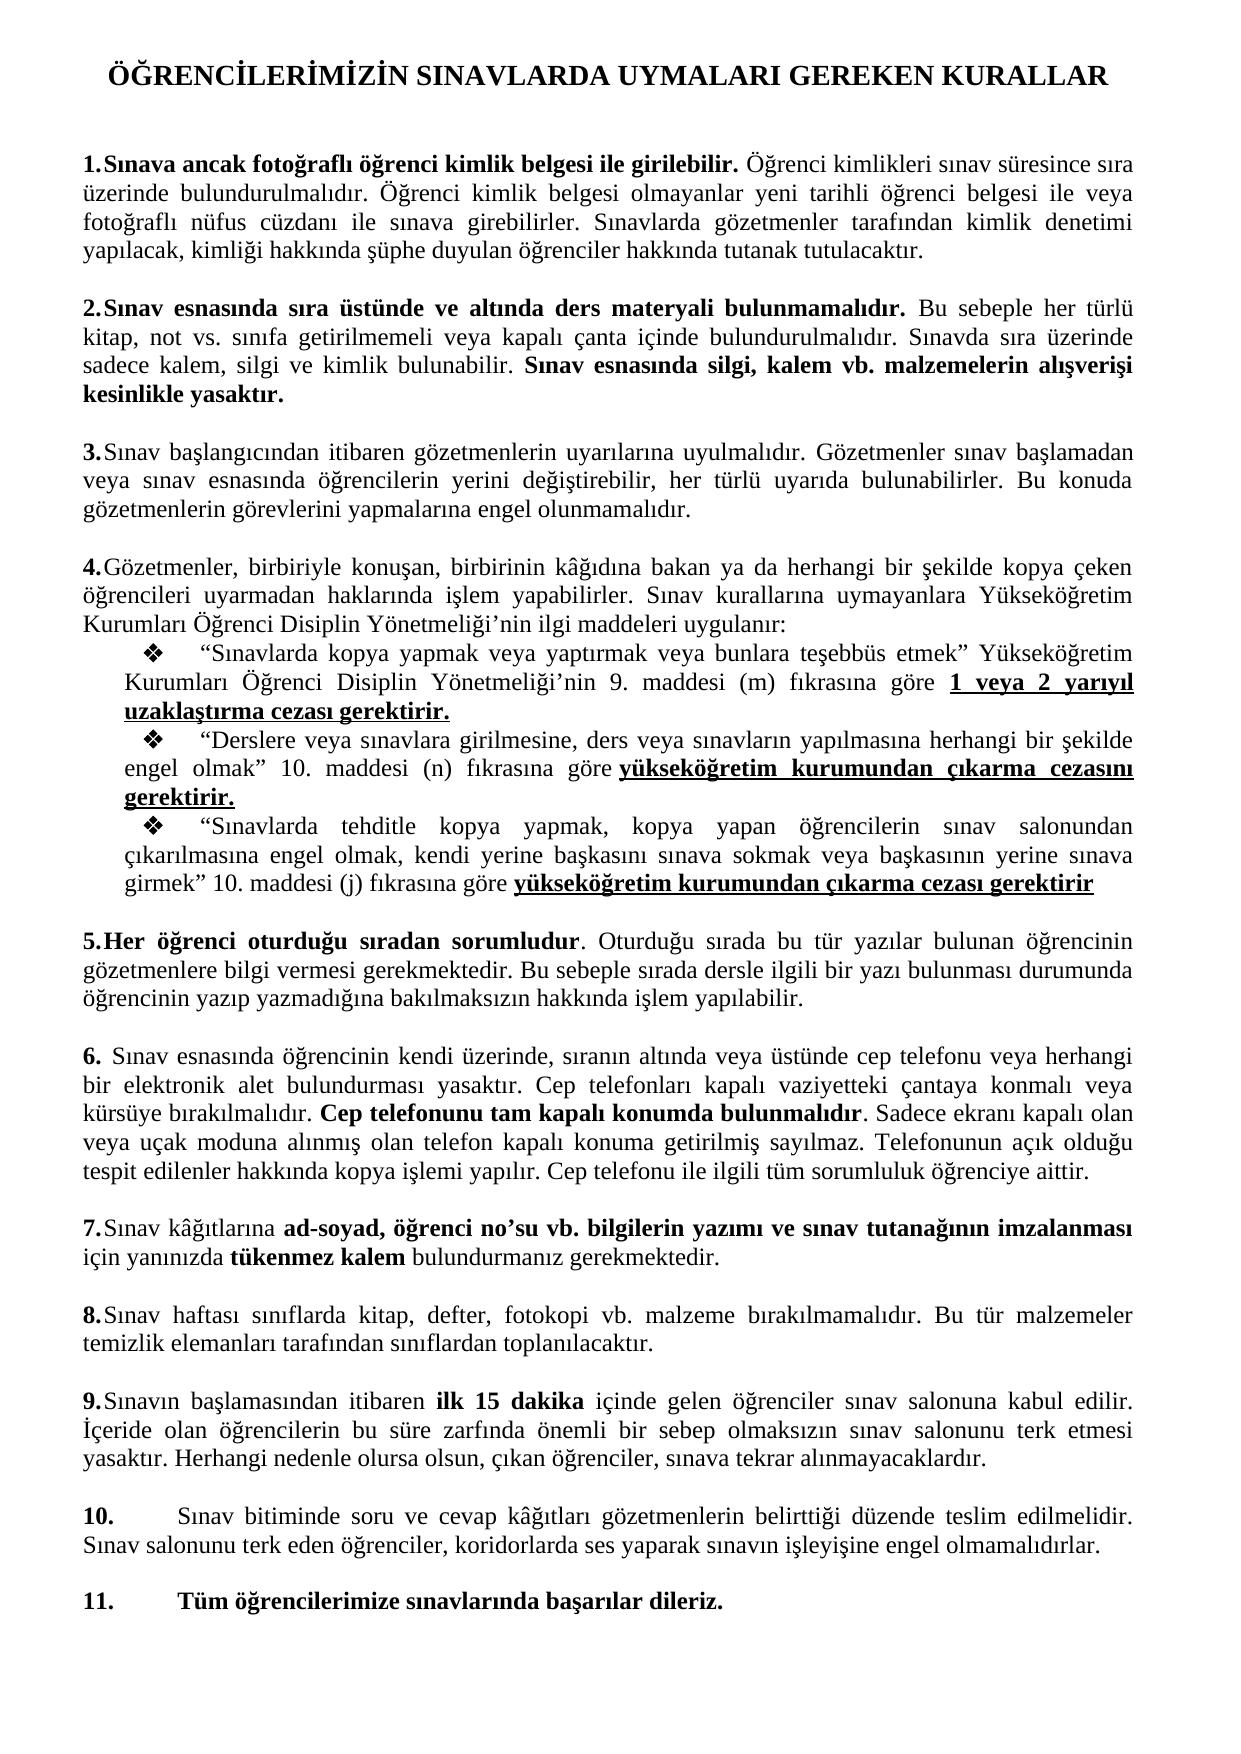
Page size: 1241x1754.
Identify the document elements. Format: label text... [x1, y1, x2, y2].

list Sınav başlangıcından itibaren gözetmenlerin uyarılarına uyulmalıdır. Gözetmenler sınav başlamadan veya sınav esnasında öğrencilerin yerini değiştirebilir, her türlü uyarıda bulunabilirler. Bu konuda gözetmenlerin görevlerini yapmalarına engel olunmamalıdır. [83, 437, 1134, 523]
text ÖĞRENCİLERİMİZİN SINAVLARDA UYMALARI GEREKEN KURALLAR [83, 58, 1134, 92]
list Gözetmenler, birbiriyle konuşan, birbirinin kâğıdına bakan ya da herhangi bir şekilde kopya çeken öğrencileri uyarmadan haklarında işlem yapabilirler. Sınav kurallarına uymayanlara Yükseköğretim Kurumları Öğrenci Disiplin Yönetmeliği’nin ilgi maddeleri uygulanır: [83, 552, 1134, 638]
list “Sınavlarda tehditle kopya yapmak, kopya yapan öğrencilerin sınav salonundan çıkarılmasına engel olmak, kendi yerine başkasını sınava sokmak veya başkasının yerine sınava girmek” 10. maddesi (j) fıkrasına göre yükseköğretim kurumundan çıkarma cezası gerektirir [124, 811, 1134, 897]
list Sınav esnasında öğrencinin kendi üzerinde, sıranın altında veya üstünde cep telefonu veya herhangi bir elektronik alet bulundurması yasaktır. Cep telefonları kapalı vaziyetteki çantaya konmalı veya kürsüye bırakılmalıdır. Cep telefonunu tam kapalı konumda bulunmalıdır. Sadece ekranı kapalı olan veya uçak moduna alınmış olan telefon kapalı konuma getirilmiş sayılmaz. Telefonunun açık olduğu tespit edilenler hakkında kopya işlemi yapılır. Cep telefonu ile ilgili tüm sorumluluk öğrenciye aittir. [83, 1041, 1134, 1185]
list “Derslere veya sınavlara girilmesine, ders veya sınavların yapılmasına herhangi bir şekilde engel olmak” 10. maddesi (n) fıkrasına göre yükseköğretim kurumundan çıkarma cezasını gerektirir. [124, 725, 1134, 811]
list Sınav bitiminde soru ve cevap kâğıtları gözetmenlerin belirttiği düzende teslim edilmelidir. Sınav salonunu terk eden öğrenciler, koridorlarda ses yaparak sınavın işleyişine engel olmamalıdırlar. [83, 1501, 1134, 1558]
list Her öğrenci oturduğu sıradan sorumludur. Oturduğu sırada bu tür yazılar bulunan öğrencinin gözetmenlere bilgi vermesi gerekmektedir. Bu sebeple sırada dersle ilgili bir yazı bulunması durumunda öğrencinin yazıp yazmadığına bakılmaksızın hakkında işlem yapılabilir. [83, 926, 1134, 1012]
list Sınav kâğıtlarına ad-soyad, öğrenci no’su vb. bilgilerin yazımı ve sınav tutanağının imzalanması için yanınızda tükenmez kalem bulundurmanız gerekmektedir. [83, 1213, 1134, 1271]
list “Sınavlarda kopya yapmak veya yaptırmak veya bunlara teşebbüs etmek” Yükseköğretim Kurumları Öğrenci Disiplin Yönetmeliği’nin 9. maddesi (m) fıkrasına göre 1 veya 2 yarıyıl uzaklaştırma cezası gerektirir. [124, 638, 1134, 725]
list Tüm öğrencilerimize sınavlarında başarılar dileriz. [83, 1586, 1134, 1615]
list Sınava ancak fotoğraflı öğrenci kimlik belgesi ile girilebilir. Öğrenci kimlikleri sınav süresince sıra üzerinde bulundurulmalıdır. Öğrenci kimlik belgesi olmayanlar yeni tarihli öğrenci belgesi ile veya fotoğraflı nüfus cüzdanı ile sınava girebilirler. Sınavlarda gözetmenler tarafından kimlik denetimi yapılacak, kimliği hakkında şüphe duyulan öğrenciler hakkında tutanak tutulacaktır. [83, 149, 1134, 264]
list Sınav haftası sınıflarda kitap, defter, fotokopi vb. malzeme bırakılmamalıdır. Bu tür malzemeler temizlik elemanları tarafından sınıflardan toplanılacaktır. [83, 1300, 1134, 1357]
list Sınavın başlamasından itibaren ilk 15 dakika içinde gelen öğrenciler sınav salonuna kabul edilir. İçeride olan öğrencilerin bu süre zarfında önemli bir sebep olmaksızın sınav salonunu terk etmesi yasaktır. Herhangi nedenle olursa olsun, çıkan öğrenciler, sınava tekrar alınmayacaklardır. [83, 1386, 1134, 1472]
list Sınav esnasında sıra üstünde ve altında ders materyali bulunmamalıdır. Bu sebeple her türlü kitap, not vs. sınıfa getirilmemeli veya kapalı çanta içinde bulundurulmalıdır. Sınavda sıra üzerinde sadece kalem, silgi ve kimlik bulunabilir. Sınav esnasında silgi, kalem vb. malzemelerin alışverişi kesinlikle yasaktır. [83, 293, 1134, 408]
